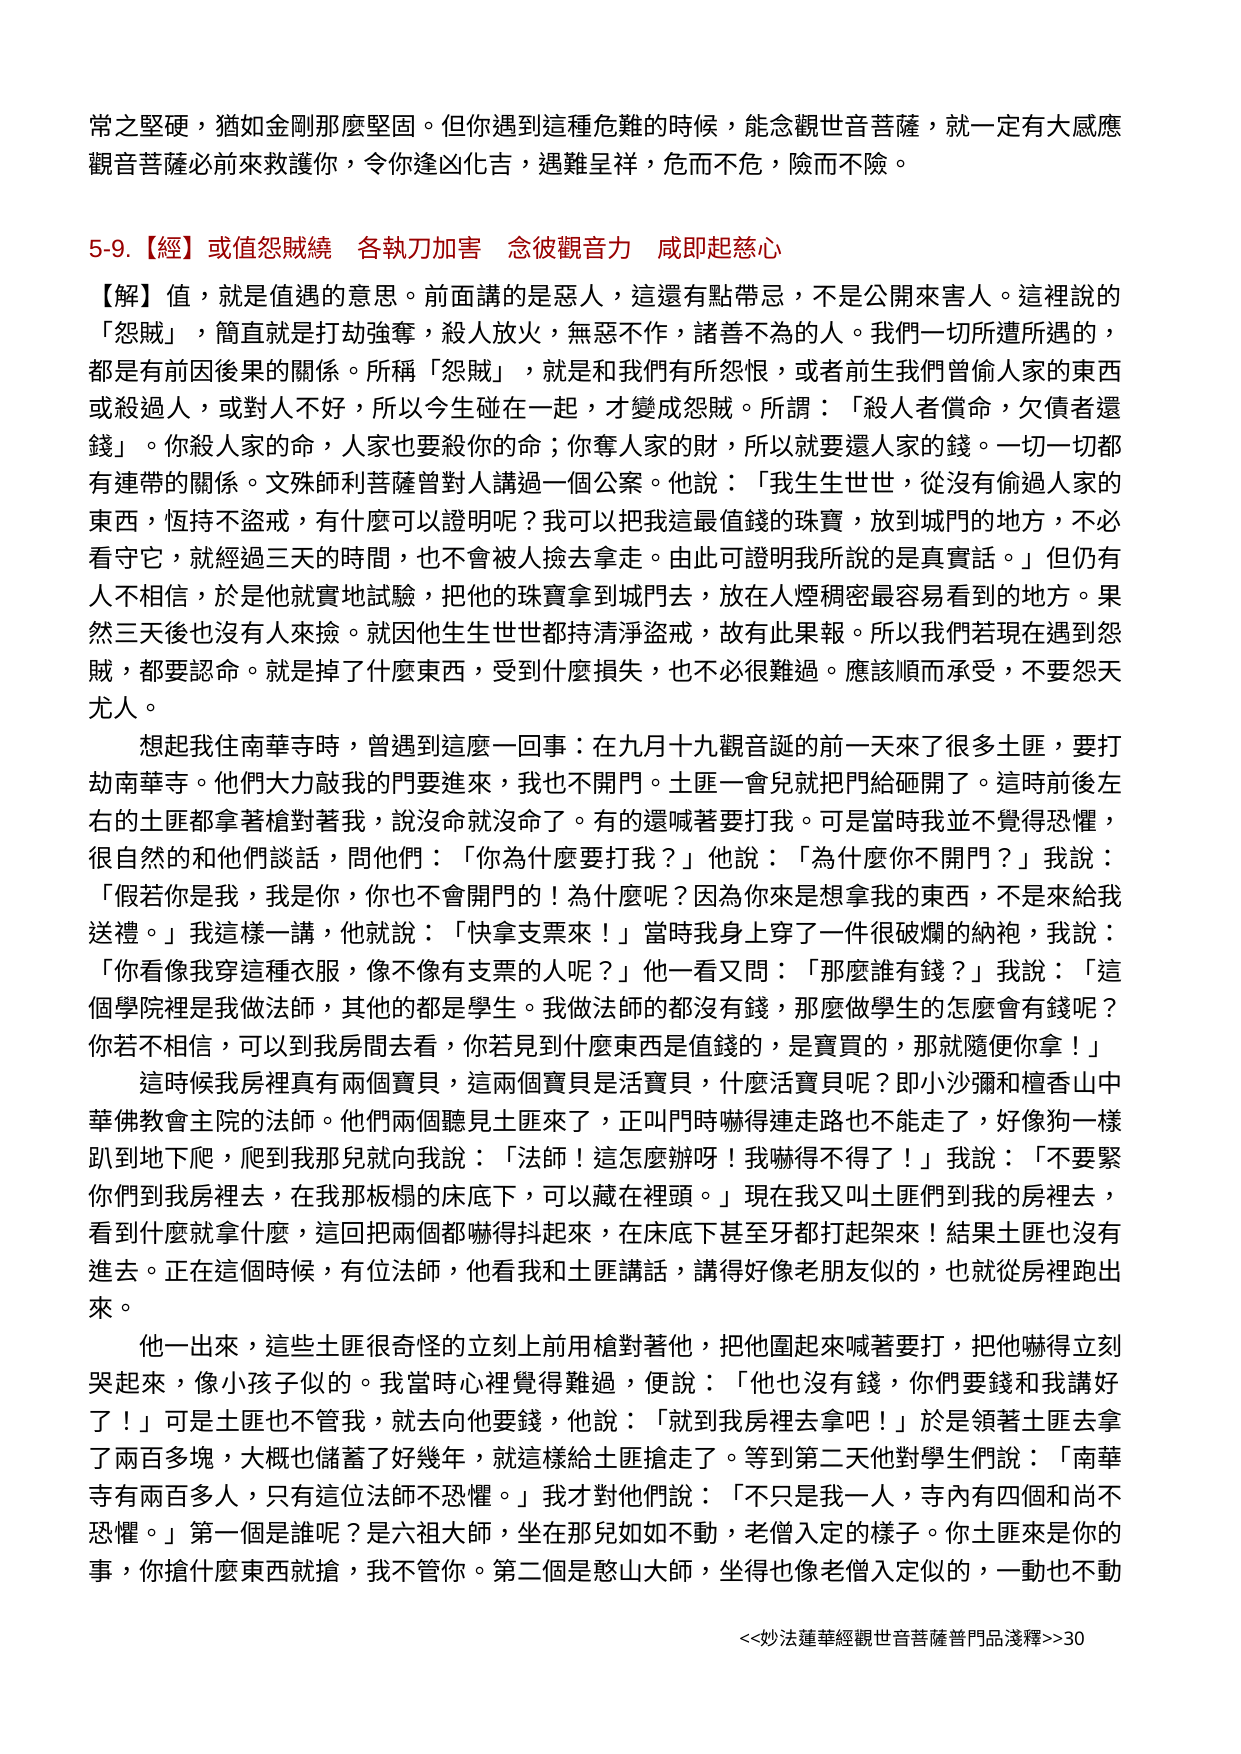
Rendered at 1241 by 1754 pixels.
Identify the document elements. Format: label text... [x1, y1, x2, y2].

text 這時候我房裡真有兩個寶貝，這兩個寶貝是活寶貝，什麼活寶貝呢？即小沙彌和檀香山中華佛教會主院的法師。他們兩個聽見土匪來了，正叫門時嚇得連走路也不能走了，好像狗一樣，趴到地下爬，爬到我那兒就向我說：「法師！這怎麼辦呀！我嚇得不得了！」我說：「不要緊，你們到我房裡去，在我那板榻的床底下，可以藏在裡頭。」現在我又叫土匪們到我的房裡去，看到什麼就拿什麼，這回把兩個都嚇得抖起來，在床底下甚至牙都打起架來！結果土匪也沒有進去。正在這個時候，有位法師，他看我和土匪講話，講得好像老朋友似的，也就從房裡跑出來。 [89, 1063, 1122, 1326]
text 【解】值，就是值遇的意思。前面講的是惡人，這還有點帶忌，不是公開來害人。這裡說的「怨賊」，簡直就是打劫強奪，殺人放火，無惡不作，諸善不為的人。我們一切所遭所遇的，都是有前因後果的關係。所稱「怨賊」，就是和我們有所怨恨，或者前生我們曾偷人家的東西，或殺過人，或對人不好，所以今生碰在一起，才變成怨賊。所謂：「殺人者償命，欠債者還錢」。你殺人家的命，人家也要殺你的命；你奪人家的財，所以就要還人家的錢。一切一切都有連帶的關係。文殊師利菩薩曾對人講過一個公案。他說：「我生生世世，從沒有偷過人家的東西，恆持不盜戒，有什麼可以證明呢？我可以把我這最值錢的珠寶，放到城門的地方，不必看守它，就經過三天的時間，也不會被人撿去拿走。由此可證明我所說的是真實話。」但仍有人不相信，於是他就實地試驗，把他的珠寶拿到城門去，放在人煙稠密最容易看到的地方。果然三天後也沒有人來撿。就因他生生世世都持清淨盜戒，故有此果報。所以我們若現在遇到怨賊，都要認命。就是掉了什麼東西，受到什麼損失，也不必很難過。應該順而承受，不要怨天尤人。 [89, 276, 1122, 726]
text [89, 1326, 1122, 1588]
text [89, 106, 1122, 181]
subtitle 5-9.【經】或值怨賊繞 各執刀加害 念彼觀音力 咸即起慈心 [89, 229, 1122, 265]
text 想起我住南華寺時，曾遇到這麼一回事：在九月十九觀音誕的前一天來了很多土匪，要打劫南華寺。他們大力敲我的門要進來，我也不開門。土匪一會兒就把門給砸開了。這時前後左右的土匪都拿著槍對著我，說沒命就沒命了。有的還喊著要打我。可是當時我並不覺得恐懼，很自然的和他們談話，問他們：「你為什麼要打我？」他說：「為什麼你不開門？」我說：「假若你是我，我是你，你也不會開門的！為什麼呢？因為你來是想拿我的東西，不是來給我送禮。」我這樣一講，他就說：「快拿支票來！」當時我身上穿了一件很破爛的納袍，我說：「你看像我穿這種衣服，像不像有支票的人呢？」他一看又問：「那麼誰有錢？」我說：「這個學院裡是我做法師，其他的都是學生。我做法師的都沒有錢，那麼做學生的怎麼會有錢呢？你若不相信，可以到我房間去看，你若見到什麼東西是值錢的，是寶買的，那就隨便你拿！」 [89, 726, 1122, 1063]
